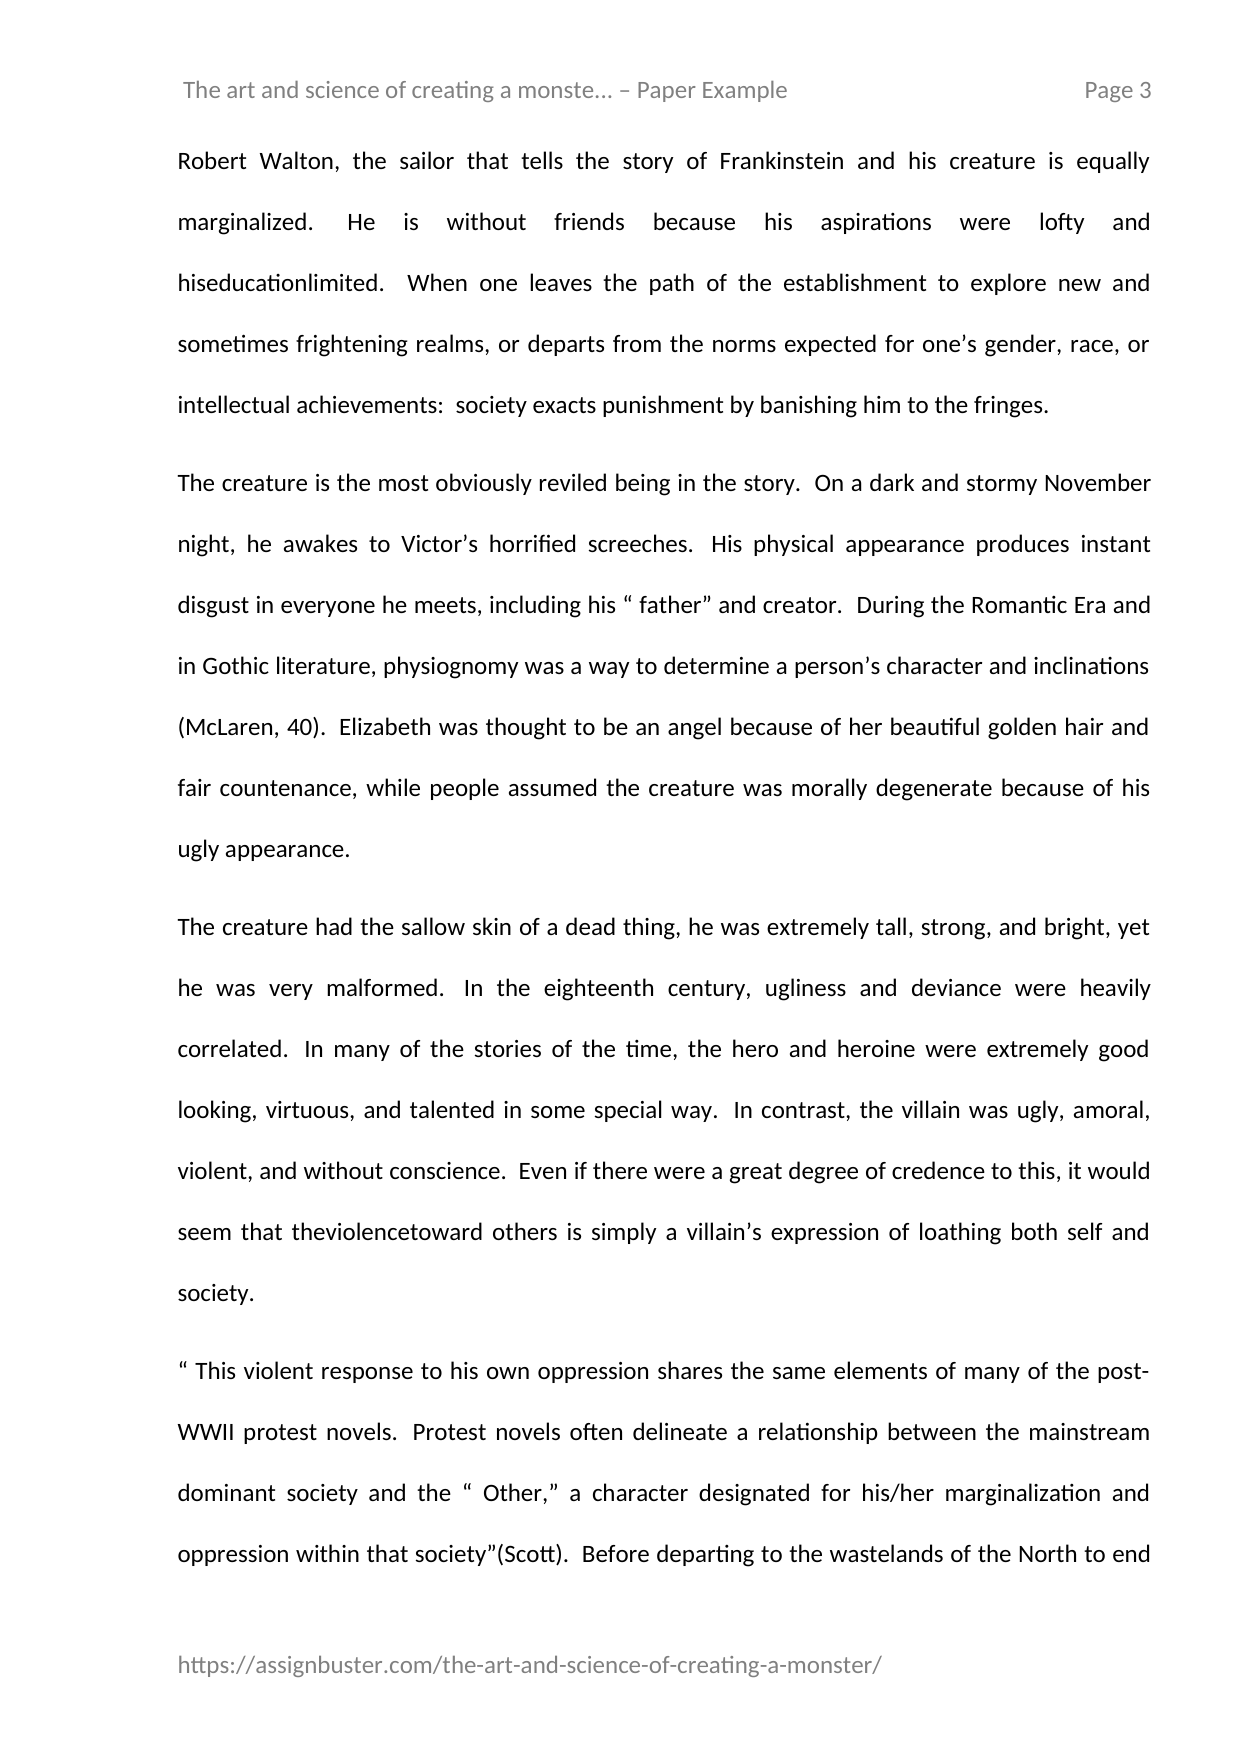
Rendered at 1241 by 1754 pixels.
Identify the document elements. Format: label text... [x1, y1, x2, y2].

text The creature had the sallow skin of a dead thing, he was extremely tall, strong, and bright, yet he was very malformed. In the eighteenth century, ugliness and deviance were heavily correlated. In many of the stories of the time, the hero and heroine were extremely good looking, virtuous, and talented in some special way. In contrast, the villain was ugly, amoral, violent, and without conscience. Even if there were a great degree of credence to this, it would seem that theviolencetoward others is simply a villain’s expression of loathing both self and society. [177, 911, 1152, 1308]
text The creature is the most obviously reviled being in the story. On a dark and stormy November night, he awakes to Victor’s horrified screeches. His physical appearance produces instant disgust in everyone he meets, including his “ father” and creator. During the Romantic Era and in Gothic literature, physiognomy was a way to determine a person’s character and inclinations (McLaren, 40). Elizabeth was thought to be an angel because of her beautiful golden hair and fair countenance, while people assumed the creature was morally degenerate because of his ugly appearance. [177, 467, 1152, 864]
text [177, 1355, 1152, 1568]
text Robert Walton, the sailor that tells the story of Frankinstein and his creature is equally marginalized. He is without friends because his aspirations were lofty and hiseducationlimited. When one leaves the path of the establishment to explore new and sometimes frightening realms, or departs from the norms expected for one’s gender, race, or intellectual achievements: society exacts punishment by banishing him to the fringes. [177, 145, 1152, 420]
